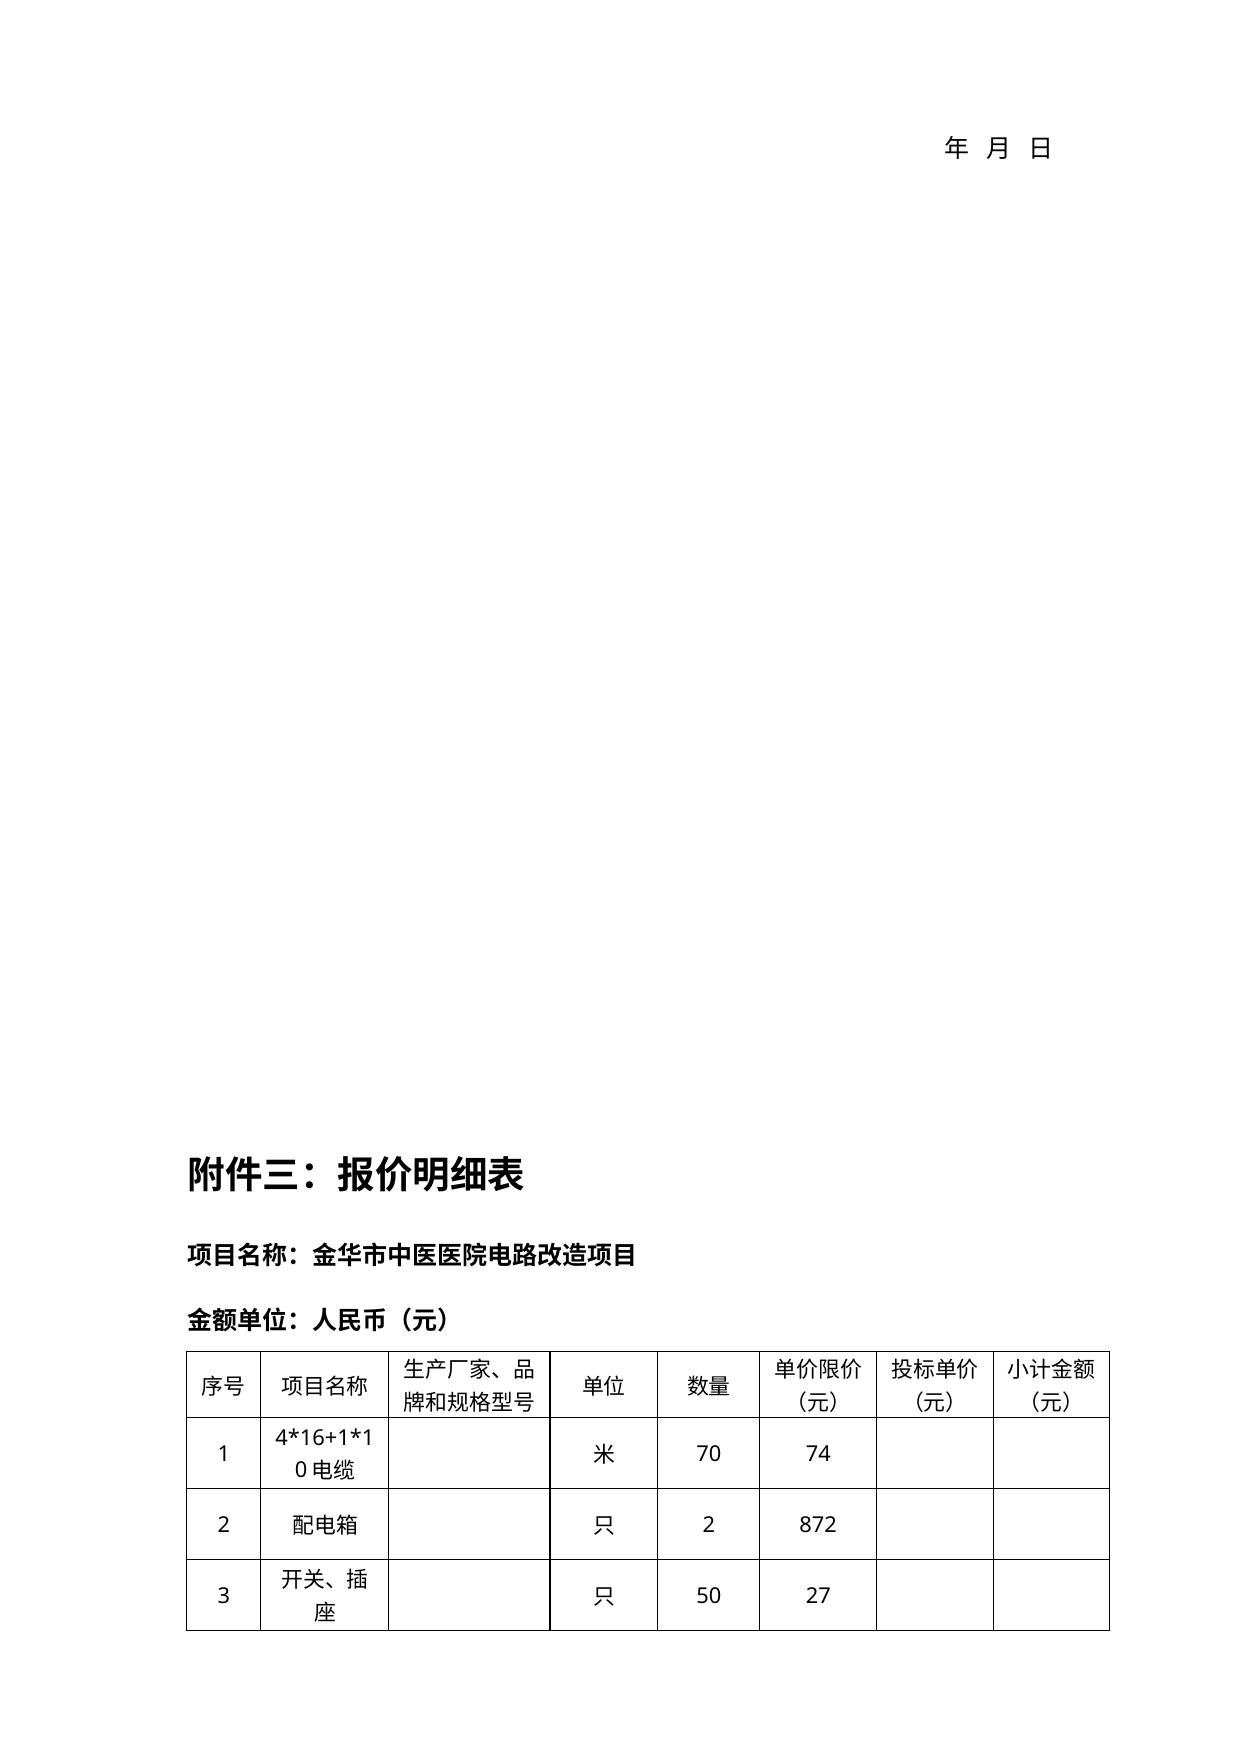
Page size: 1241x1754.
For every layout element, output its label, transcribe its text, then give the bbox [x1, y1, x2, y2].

table_cell [877, 1418, 993, 1488]
table_cell 872 [760, 1489, 876, 1559]
table_header 投标单价（元） [877, 1352, 993, 1417]
table_cell [994, 1560, 1109, 1629]
table_cell 米 [551, 1418, 657, 1488]
table_cell 70 [658, 1418, 759, 1488]
table_header 项目名称 [261, 1352, 388, 1417]
table_header 单位 [551, 1352, 657, 1417]
table_header 序号 [187, 1352, 260, 1417]
text 金额单位：人民币（元） [187, 1286, 1053, 1351]
text 项目名称：金华市中医医院电路改造项目 [187, 1221, 1053, 1286]
table_cell [389, 1560, 549, 1629]
table_cell [877, 1489, 993, 1559]
text 年 月 日 [186, 114, 1053, 179]
table_cell 4*16+1*10电缆 [261, 1418, 388, 1488]
table_cell [389, 1489, 549, 1559]
table_cell [389, 1418, 549, 1488]
table_cell 只 [551, 1560, 657, 1629]
table_cell 1 [187, 1418, 260, 1488]
table_cell [877, 1560, 993, 1629]
table_cell 只 [551, 1489, 657, 1559]
table_header 生产厂家、品牌和规格型号 [389, 1352, 549, 1417]
table_cell [994, 1418, 1109, 1488]
table_cell 配电箱 [261, 1489, 388, 1559]
table_cell 74 [760, 1418, 876, 1488]
table_header 小计金额（元） [994, 1352, 1109, 1417]
table_header 数量 [658, 1352, 759, 1417]
table_header 单价限价（元） [760, 1352, 876, 1417]
table_cell 3 [187, 1560, 260, 1629]
table_cell 50 [658, 1560, 759, 1629]
table_cell 2 [658, 1489, 759, 1559]
table_cell 开关、插座 [261, 1560, 388, 1629]
table_cell [994, 1489, 1109, 1559]
text 附件三：报价明细表 [187, 1139, 1053, 1204]
table_cell 27 [760, 1560, 876, 1629]
table_cell 2 [187, 1489, 260, 1559]
